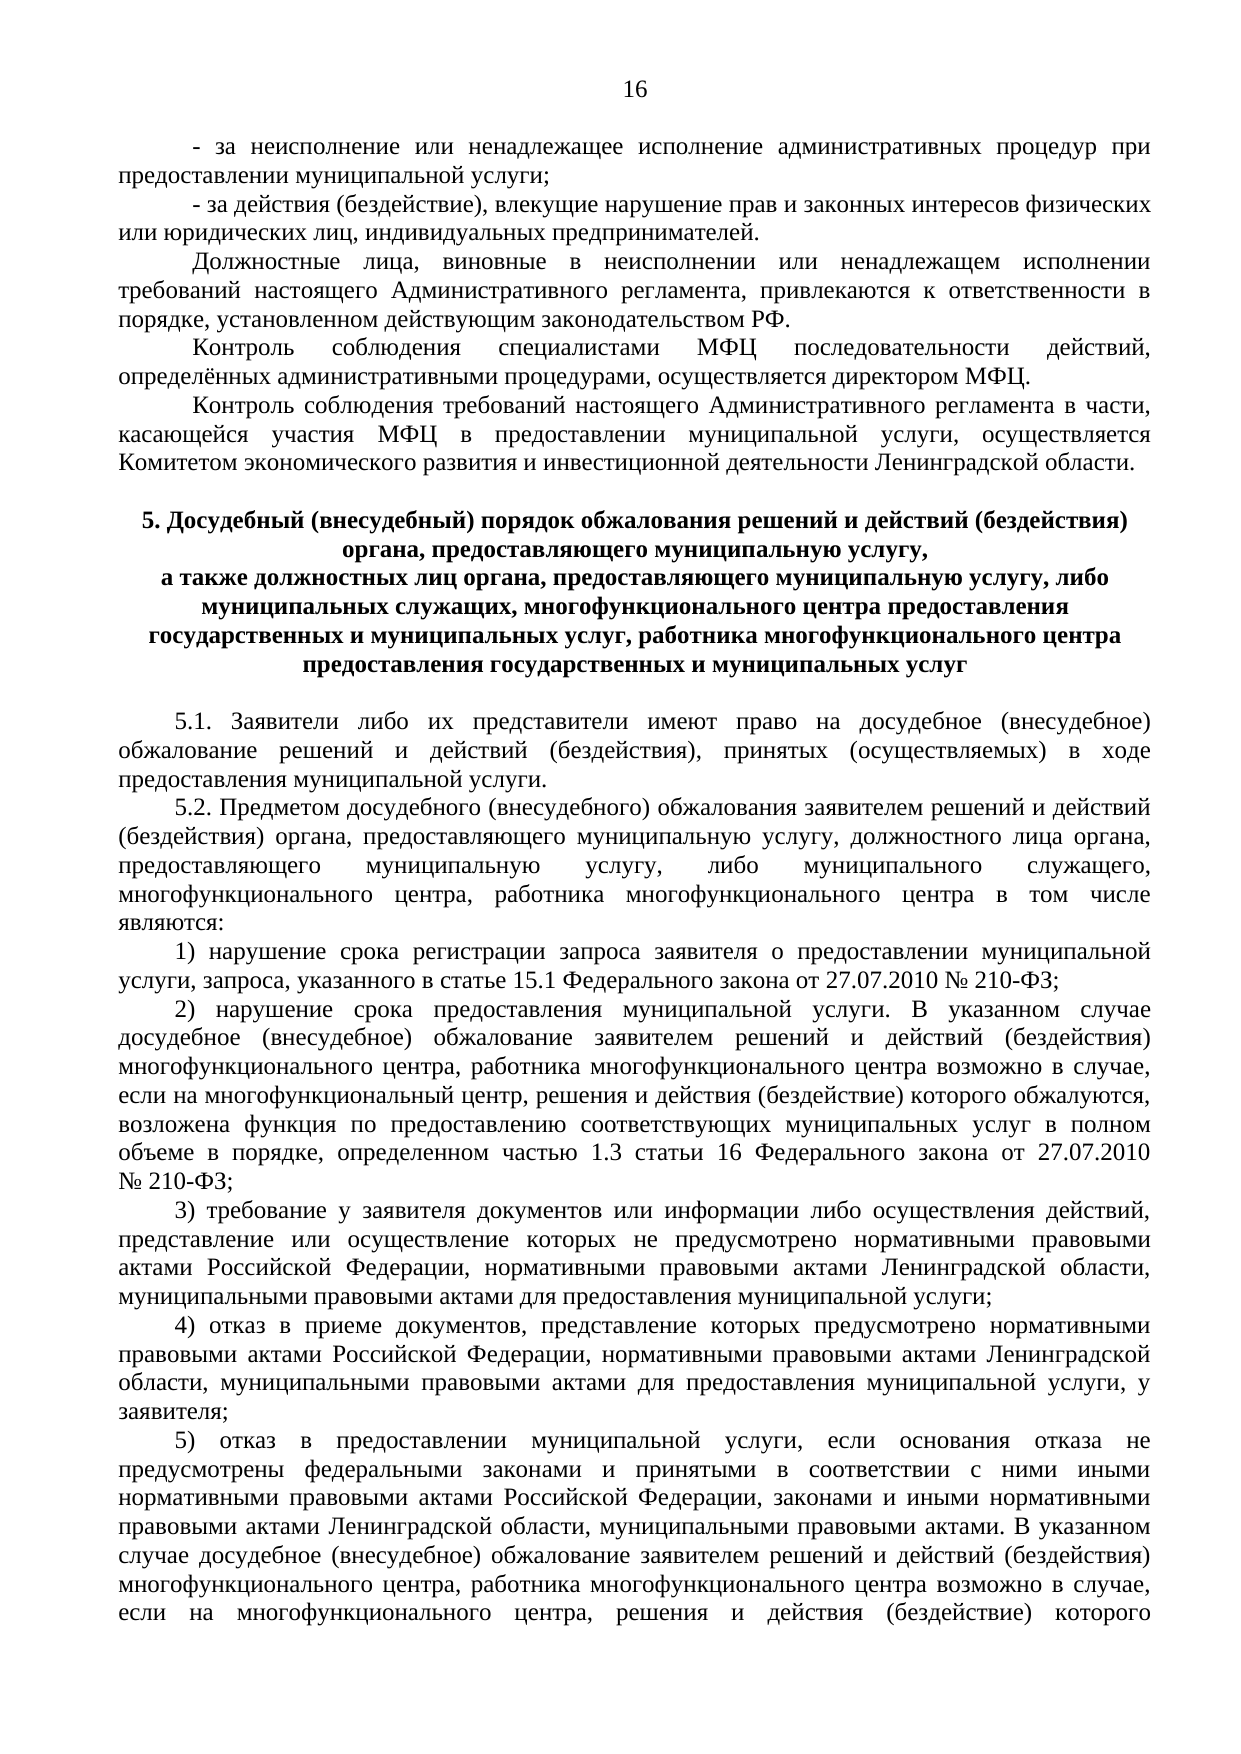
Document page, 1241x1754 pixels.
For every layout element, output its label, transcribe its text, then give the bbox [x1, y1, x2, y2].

text 2) нарушение срока предоставления муниципальной услуги. В указанном случае досудебное (внесудебное) обжалование заявителем решений и действий (бездействия) многофункционального центра, работника многофункционального центра возможно в случае, если на многофункциональный центр, решения и действия (бездействие) которого обжалуются, возложена функция по предоставлению соответствующих муниципальных услуг в полном объеме в порядке, определенном частью 1.3 статьи 16 Федерального закона от 27.07.2010 № 210-ФЗ; [118, 994, 1152, 1195]
title Контроль соблюдения требований настоящего Административного регламента в части, касающейся участия МФЦ в предоставлении муниципальной услуги, осуществляется Комитетом экономического развития и инвестиционной деятельности Ленинградской области. [118, 390, 1152, 476]
text 5.1. Заявители либо их представители имеют право на досудебное (внесудебное) обжалование решений и действий (бездействия), принятых (осуществляемых) в ходе предоставления муниципальной услуги. [118, 706, 1152, 792]
text 4) отказ в приеме документов, представление которых предусмотрено нормативными правовыми актами Российской Федерации, нормативными правовыми актами Ленинградской области, муниципальными правовыми актами для предоставления муниципальной услуги, у заявителя; [118, 1310, 1152, 1425]
title - за неисполнение или ненадлежащее исполнение административных процедур при предоставлении муниципальной услуги; [118, 131, 1152, 189]
title - за действия (бездействие), влекущие нарушение прав и законных интересов физических или юридических лиц, индивидуальных предпринимателей. [118, 189, 1152, 246]
text а также должностных лиц органа, предоставляющего муниципальную услугу, либо муниципальных служащих, многофункционального центра предоставления государственных и муниципальных услуг, работника многофункционального центра предоставления государственных и муниципальных услуг [118, 562, 1152, 677]
title Контроль соблюдения специалистами МФЦ последовательности действий, определённых административными процедурами, осуществляется директором МФЦ. [118, 332, 1152, 390]
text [118, 1425, 1152, 1626]
text 1) нарушение срока регистрации запроса заявителя о предоставлении муниципальной услуги, запроса, указанного в статье 15.1 Федерального закона от 27.07.2010 № 210-ФЗ; [118, 936, 1152, 994]
text 3) требование у заявителя документов или информации либо осуществления действий, представление или осуществление которых не предусмотрено нормативными правовыми актами Российской Федерации, нормативными правовыми актами Ленинградской области, муниципальными правовыми актами для предоставления муниципальной услуги; [118, 1195, 1152, 1310]
title Должностные лица, виновные в неисполнении или ненадлежащем исполнении требований настоящего Административного регламента, привлекаются к ответственности в порядке, установленном действующим законодательством РФ. [118, 246, 1152, 332]
text 5. Досудебный (внесудебный) порядок обжалования решений и действий (бездействия) органа, предоставляющего муниципальную услугу, [118, 505, 1152, 562]
text 5.2. Предметом досудебного (внесудебного) обжалования заявителем решений и действий (бездействия) органа, предоставляющего муниципальную услугу, должностного лица органа, предоставляющего муниципальную услугу, либо муниципального служащего, многофункционального центра, работника многофункционального центра в том числе являются: [118, 792, 1152, 936]
